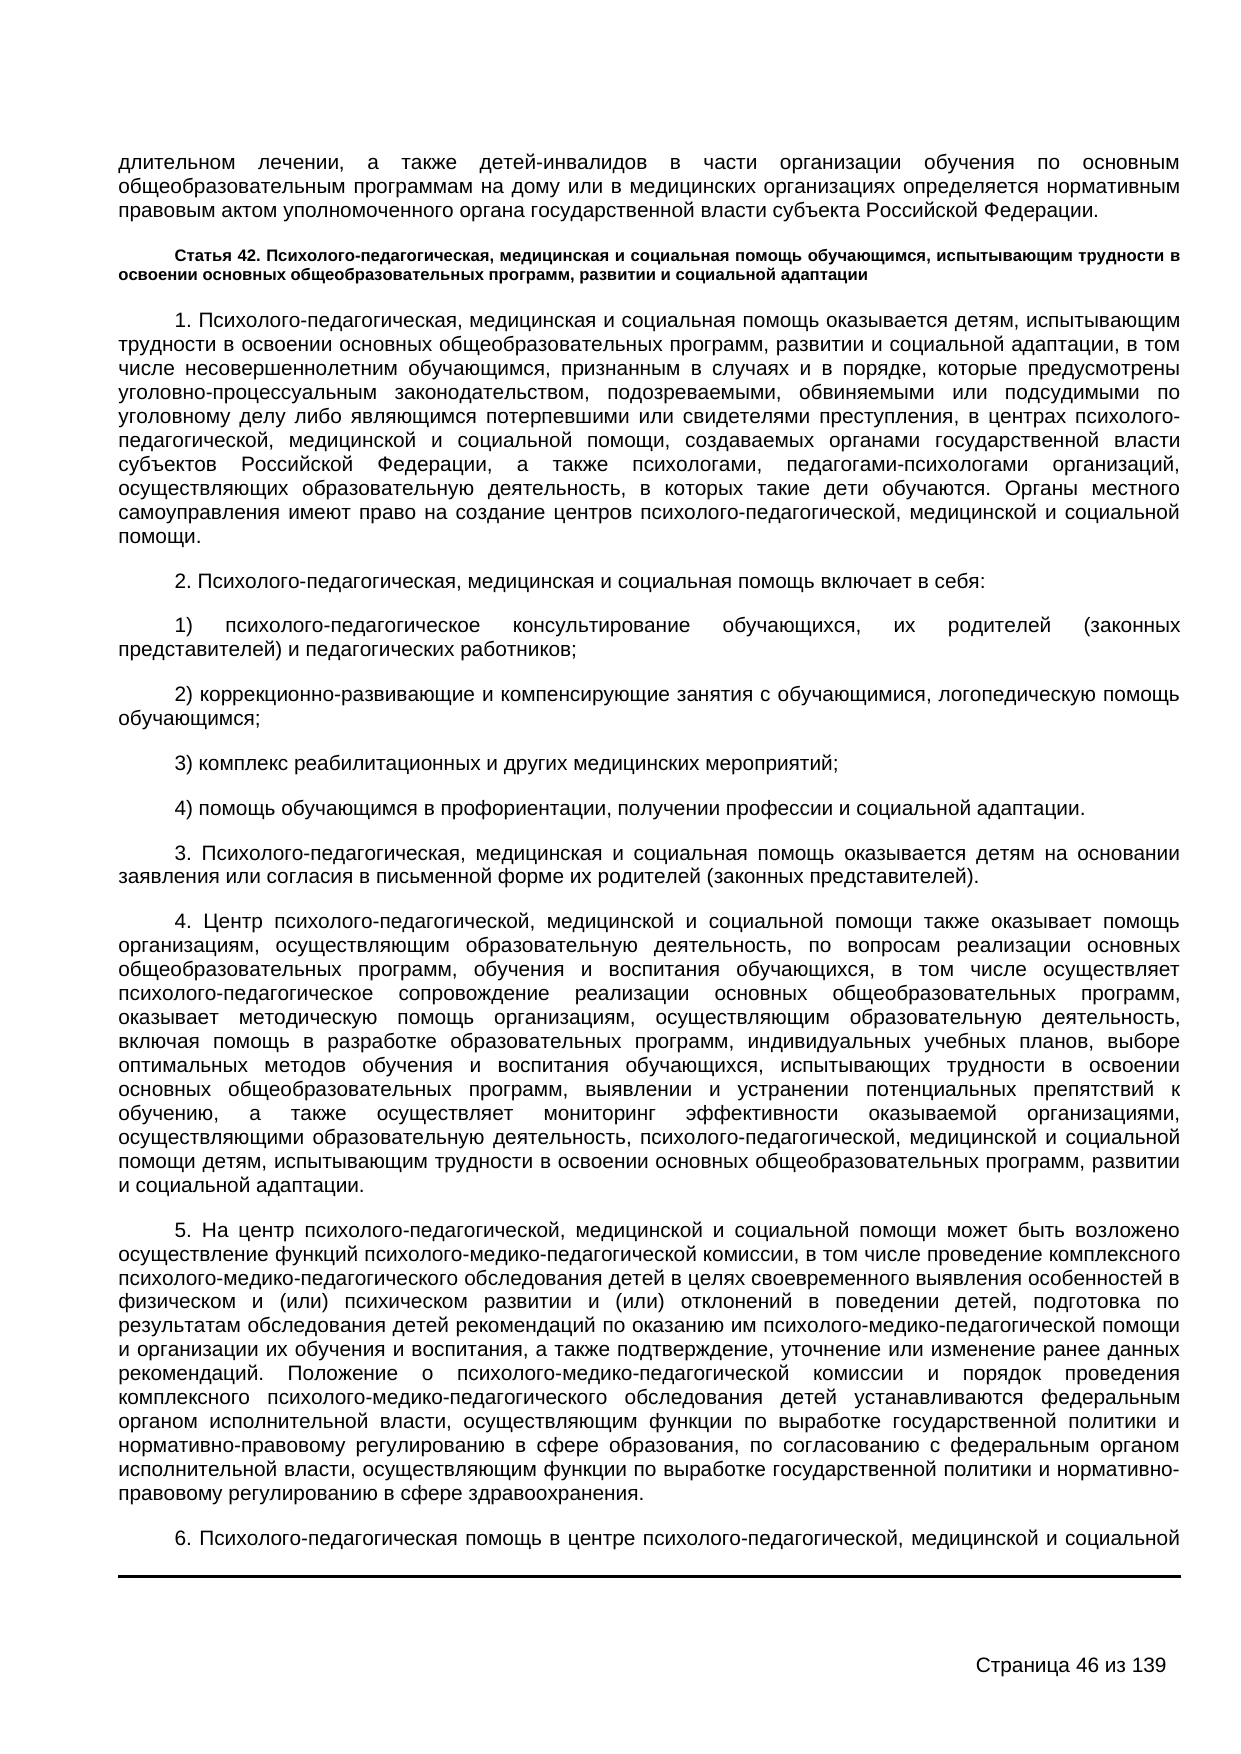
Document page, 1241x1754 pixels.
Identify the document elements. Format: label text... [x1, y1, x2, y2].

title Статья 42. Психолого-педагогическая, медицинская и социальная помощь обучающимся, испытывающим трудности в освоении основных общеобразовательных программ, развитии и социальной адаптации [118, 246, 1181, 284]
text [118, 1526, 1181, 1550]
text 4) помощь обучающимся в профориентации, получении профессии и социальной адаптации. [118, 796, 1181, 819]
text 1) психолого-педагогическое консультирование обучающихся, их родителей (законных представителей) и педагогических работников; [118, 613, 1181, 661]
text 4. Центр психолого-педагогической, медицинской и социальной помощи также оказывает помощь организациям, осуществляющим образовательную деятельность, по вопросам реализации основных общеобразовательных программ, обучения и воспитания обучающихся, в том числе осуществляет психолого-педагогическое сопровождение реализации основных общеобразовательных программ, оказывает методическую помощь организациям, осуществляющим образовательную деятельность, включая помощь в разработке образовательных программ, индивидуальных учебных планов, выборе оптимальных методов обучения и воспитания обучающихся, испытывающих трудности в освоении основных общеобразовательных программ, выявлении и устранении потенциальных препятствий к обучению, а также осуществляет мониторинг эффективности оказываемой организациями, осуществляющими образовательную деятельность, психолого-педагогической, медицинской и социальной помощи детям, испытывающим трудности в освоении основных общеобразовательных программ, развитии и социальной адаптации. [118, 909, 1181, 1197]
text 2. Психолого-педагогическая, медицинская и социальная помощь включает в себя: [118, 568, 1181, 592]
text 2) коррекционно-развивающие и компенсирующие занятия с обучающимися, логопедическую помощь обучающимся; [118, 682, 1181, 730]
text 3. Психолого-педагогическая, медицинская и социальная помощь оказывается детям на основании заявления или согласия в письменной форме их родителей (законных представителей). [118, 840, 1181, 888]
text 3) комплекс реабилитационных и других медицинских мероприятий; [118, 751, 1181, 775]
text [118, 150, 1181, 222]
text 5. На центр психолого-педагогической, медицинской и социальной помощи может быть возложено осуществление функций психолого-медико-педагогической комиссии, в том числе проведение комплексного психолого-медико-педагогического обследования детей в целях своевременного выявления особенностей в физическом и (или) психическом развитии и (или) отклонений в поведении детей, подготовка по результатам обследования детей рекомендаций по оказанию им психолого-медико-педагогической помощи и организации их обучения и воспитания, а также подтверждение, уточнение или изменение ранее данных рекомендаций. Положение о психолого-медико-педагогической комиссии и порядок проведения комплексного психолого-медико-педагогического обследования детей устанавливаются федеральным органом исполнительной власти, осуществляющим функции по выработке государственной политики и нормативно-правовому регулированию в сфере образования, по согласованию с федеральным органом исполнительной власти, осуществляющим функции по выработке государственной политики и нормативно-правовому регулированию в сфере здравоохранения. [118, 1217, 1181, 1505]
text 1. Психолого-педагогическая, медицинская и социальная помощь оказывается детям, испытывающим трудности в освоении основных общеобразовательных программ, развитии и социальной адаптации, в том числе несовершеннолетним обучающимся, признанным в случаях и в порядке, которые предусмотрены уголовно-процессуальным законодательством, подозреваемыми, обвиняемыми или подсудимыми по уголовному делу либо являющимся потерпевшими или свидетелями преступления, в центрах психолого-педагогической, медицинской и социальной помощи, создаваемых органами государственной власти субъектов Российской Федерации, а также психологами, педагогами-психологами организаций, осуществляющих образовательную деятельность, в которых такие дети обучаются. Органы местного самоуправления имеют право на создание центров психолого-педагогической, медицинской и социальной помощи. [118, 308, 1181, 548]
